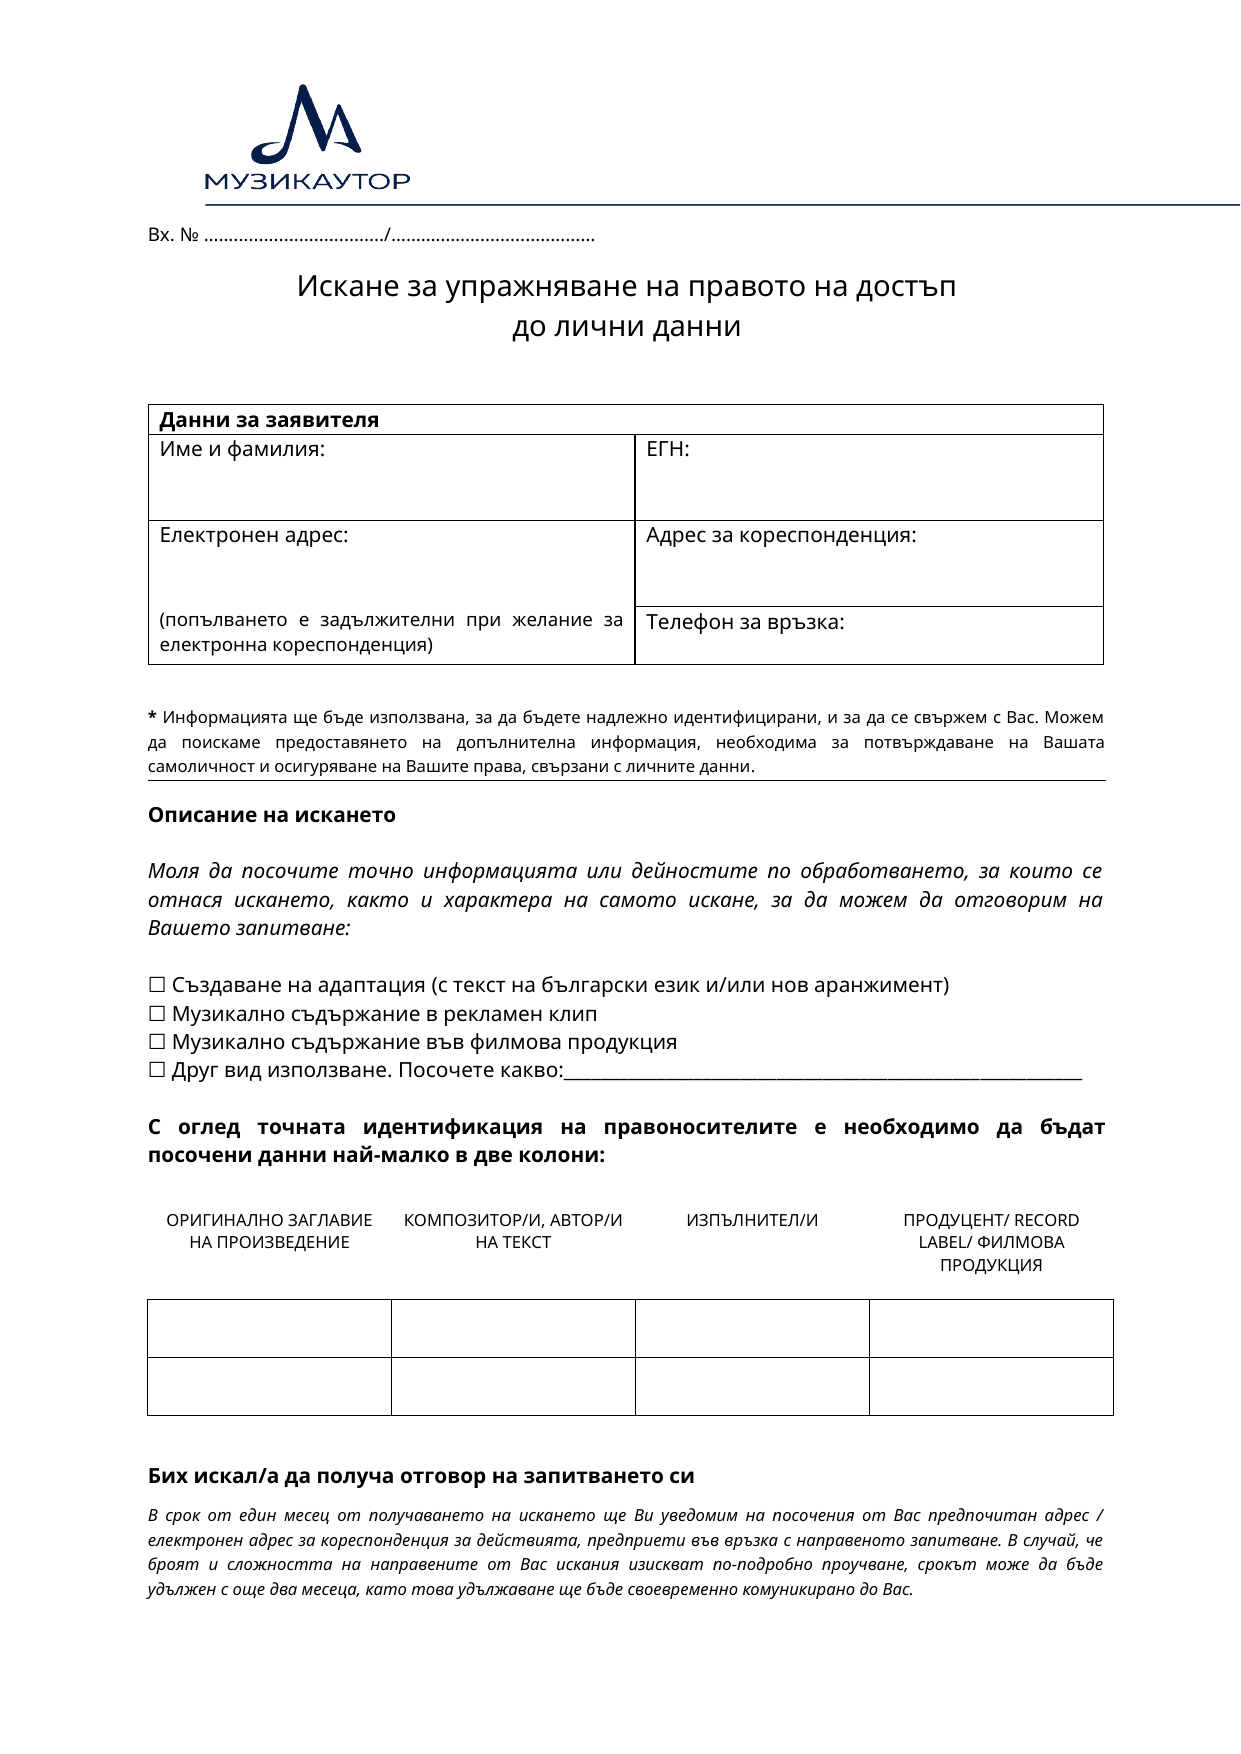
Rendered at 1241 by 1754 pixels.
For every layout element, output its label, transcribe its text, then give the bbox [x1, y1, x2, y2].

table_cell [636, 1358, 869, 1415]
table_cell [870, 1358, 1113, 1415]
text Създаване на адаптация (с текст на български език и/или нов аранжимент) [148, 970, 1106, 999]
text * Информацията ще бъде използвана, за да бъдете надлежно идентифицирани, и за да се свържем с Вас. Можем да поискаме предоставянето на допълнителна информация, необходима за потвърждаване на Вашата самоличност и осигуряване на Вашите права, свързани с личните данни. [148, 706, 1106, 780]
table_cell [148, 1300, 391, 1357]
text до лични данни [148, 305, 1106, 344]
text Музикално съдържание във филмова продукция [148, 1027, 1106, 1056]
table_header ОРИГИНАЛНО ЗАГЛАВИЕ НА ПРОИЗВЕДЕНИЕ [148, 1186, 391, 1299]
table_cell Име и фамилия: [149, 435, 634, 519]
table_cell ЕГН: [636, 435, 1103, 519]
picture [1, 4, 1241, 217]
text Бих искал/а да получа отговор на запитването си [148, 1461, 1106, 1489]
table_header КОМПОЗИТОР/И, АВТОР/И НА ТЕКСТ [391, 1186, 635, 1299]
text Искане за упражняване на правото на достъп [148, 265, 1106, 305]
table_header ПРОДУЦЕНТ/ RECORD LABEL/ ФИЛМОВА ПРОДУКЦИЯ [870, 1186, 1113, 1299]
text Вх. № ……............................../………………....................… [148, 221, 1106, 247]
table_cell [636, 1300, 869, 1357]
table_header Данни за заявителя [149, 405, 1103, 433]
text Друг вид използване. Посочете какво:________________________________________________________ [148, 1056, 1106, 1084]
text С оглед точната идентификация на правоносителите е необходимо да бъдат посочени данни най-малко в две колони: [148, 1112, 1106, 1169]
table_cell Адрес за кореспонденция: [636, 521, 1103, 606]
text Моля да посочите точно информацията или дейностите по обработването, за които се отнася искането, както и характера на самото искане, за да можем да отговорим на Вашето запитване: [148, 857, 1106, 942]
table_cell Електронен адрес: (попълването е задължителни при желание за електронна кореспонденция) [149, 521, 634, 664]
text Описание на искането [148, 800, 1106, 828]
table_header ИЗПЪЛНИТЕЛ/И [635, 1186, 869, 1299]
text Музикално съдържание в рекламен клип [148, 999, 1106, 1027]
table_cell [148, 1358, 391, 1415]
table_cell Телефон за връзка: [636, 607, 1103, 664]
table_cell [392, 1300, 635, 1357]
table_cell [392, 1358, 635, 1415]
table_cell [870, 1300, 1113, 1357]
